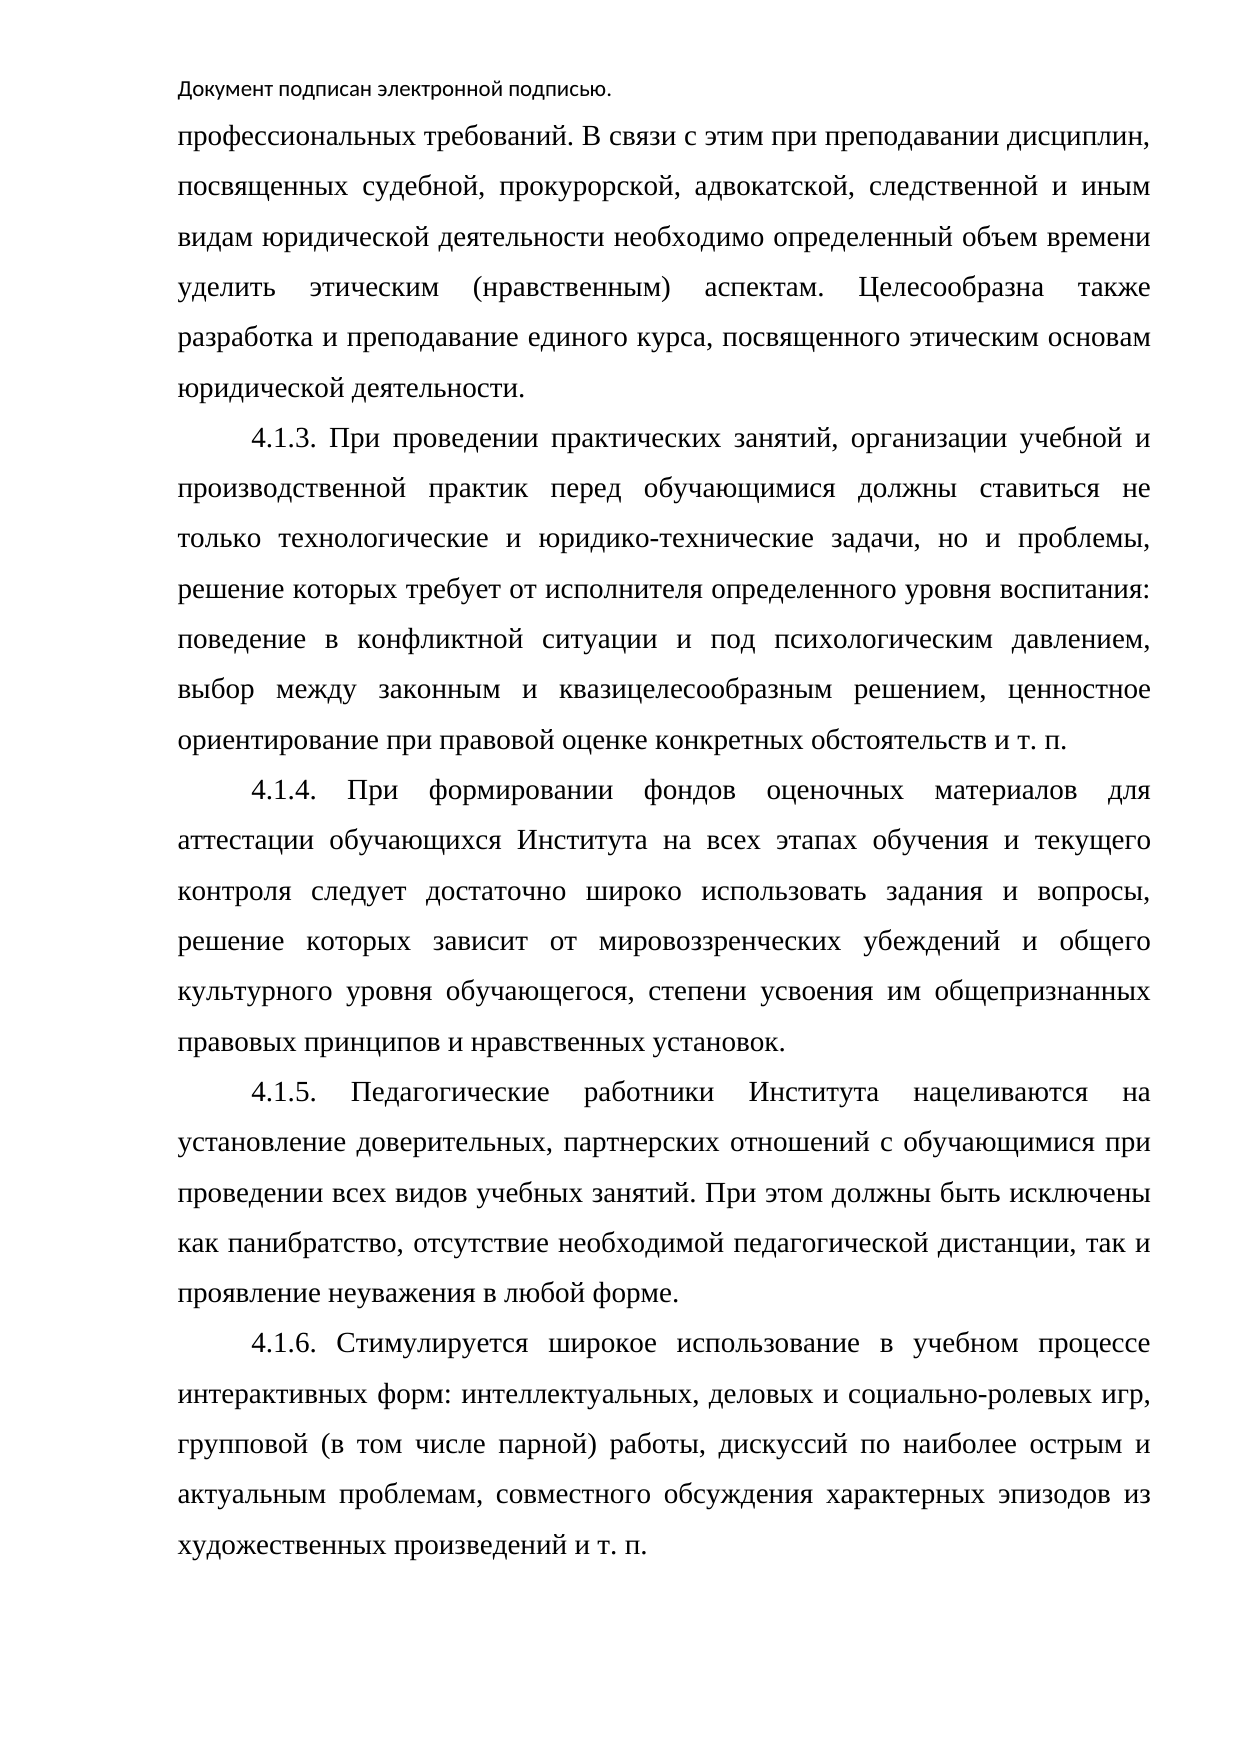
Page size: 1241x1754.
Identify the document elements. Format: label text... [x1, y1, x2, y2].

text 4.1.5. Педагогические работники Института нацеливаются на установление доверительных, партнерских отношений с обучающимися при проведении всех видов учебных занятий. При этом должны быть исключены как панибратство, отсутствие необходимой педагогической дистанции, так и проявление неуважения в любой форме. [177, 1074, 1152, 1309]
text 4.1.6. Стимулируется широкое использование в учебном процессе интерактивных форм: интеллектуальных, деловых и социально-ролевых игр, групповой (в том числе парной) работы, дискуссий по наиболее острым и актуальным проблемам, совместного обсуждения характерных эпизодов из художественных произведений и т. п. [177, 1326, 1152, 1560]
text 4.1.3. При проведении практических занятий, организации учебной и производственной практик перед обучающимися должны ставиться не только технологические и юридико-технические задачи, но и проблемы, решение которых требует от исполнителя определенного уровня воспитания: поведение в конфликтной ситуации и под психологическим давлением, выбор между законным и квазицелесообразным решением, ценностное ориентирование при правовой оценке конкретных обстоятельств и т. п. [177, 420, 1152, 755]
text 4.1.4. При формировании фондов оценочных материалов для аттестации обучающихся Института на всех этапах обучения и текущего контроля следует достаточно широко использовать задания и вопросы, решение которых зависит от мировоззренческих убеждений и общего культурного уровня обучающегося, степени усвоения им общепризнанных правовых принципов и нравственных установок. [177, 772, 1152, 1057]
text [177, 118, 1152, 403]
